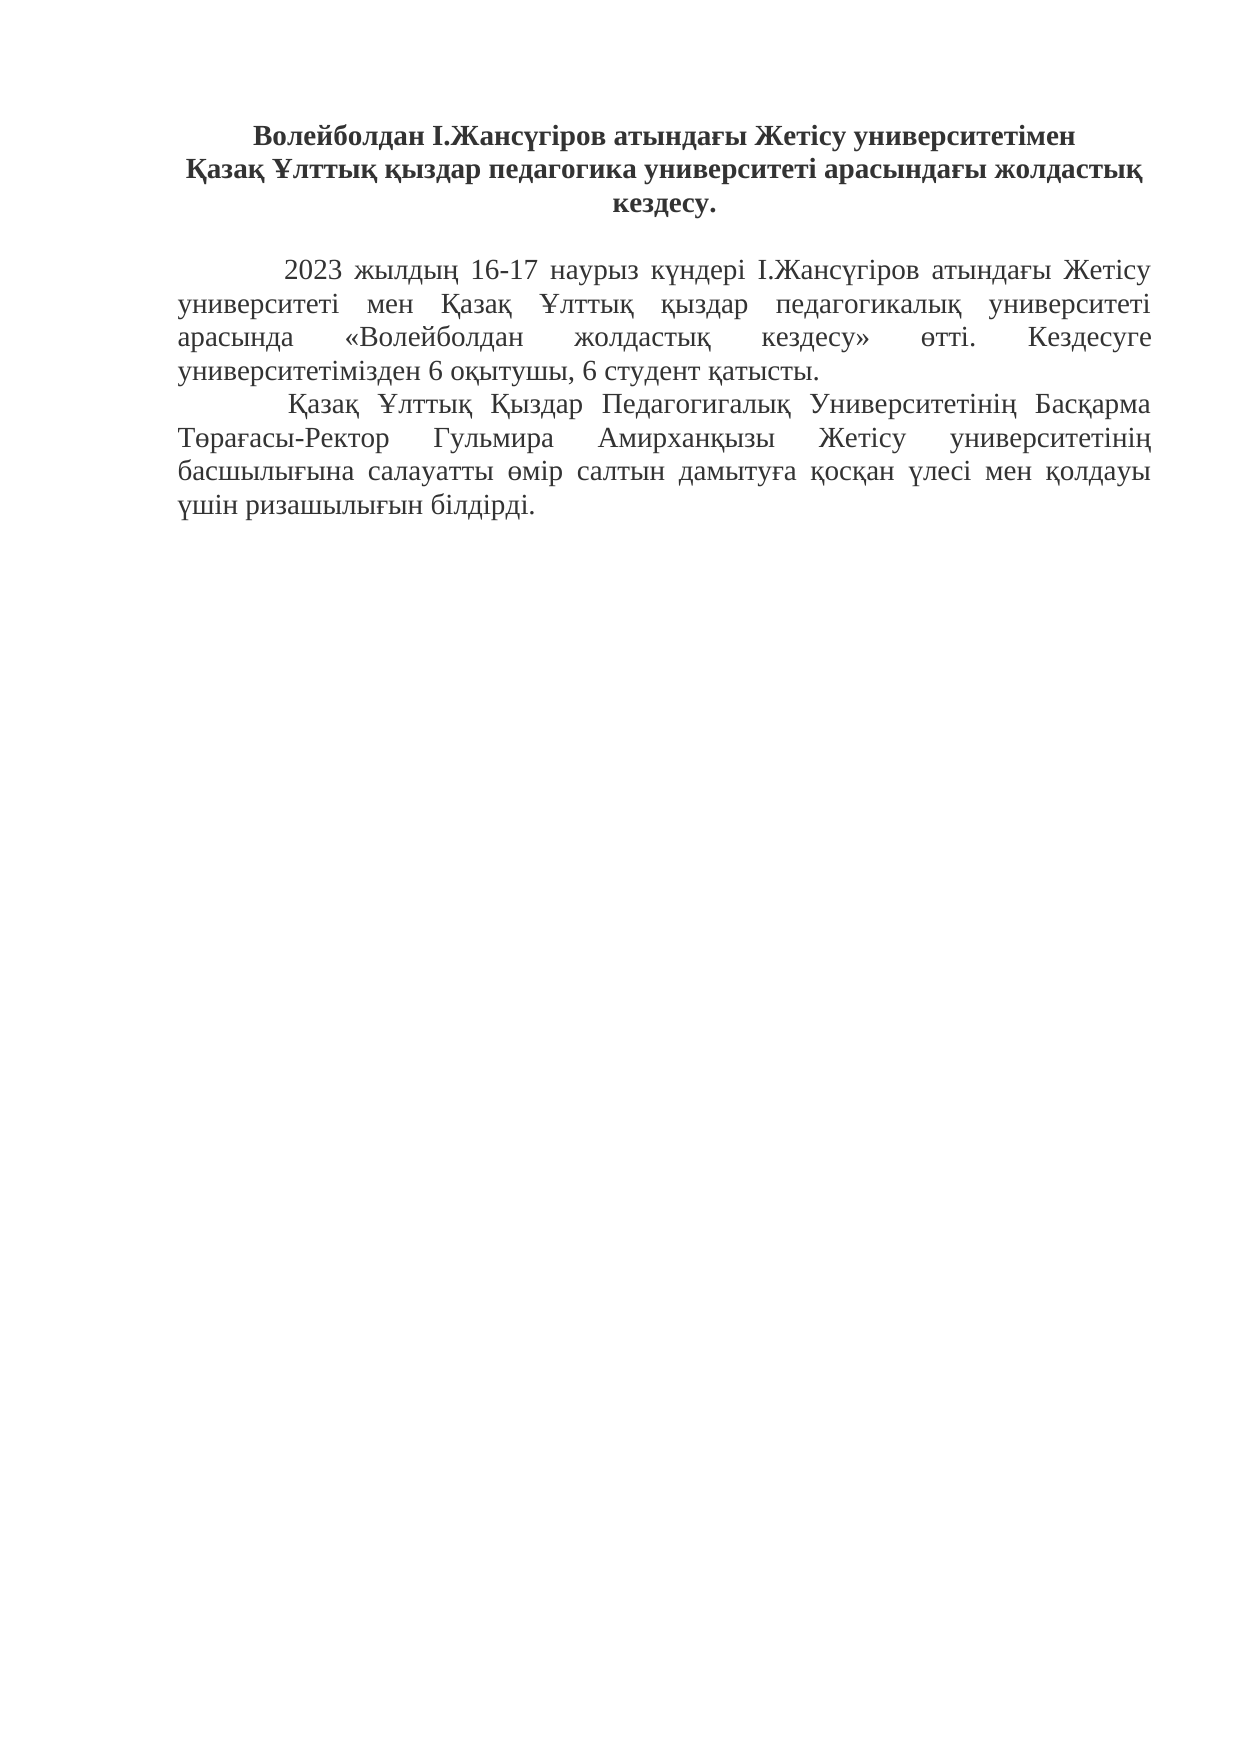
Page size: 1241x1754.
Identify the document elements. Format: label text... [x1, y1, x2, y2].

text Волейболдан І.Жансүгіров атындағы Жетісу университетімен [177, 118, 1152, 152]
text 2023 жылдың 16-17 наурыз күндері І.Жансүгіров атындағы Жетісу университеті мен Қазақ Ұлттық қыздар педагогикалық университеті арасында «Волейболдан жолдастық кездесу» өтті. Кездесуге университетімізден 6 оқытушы, 6 студент қатысты. [177, 252, 1152, 386]
text Қазақ Ұлттық Қыздар Педагогигалық Университетінің Басқарма Төрағасы-Ректор Гульмира Амирханқызы Жетісу университетінің басшылығына салауатты өмір салтын дамытуға қосқан үлесі мен қолдауы үшін ризашылығын білдірді. [177, 386, 1152, 521]
text Қазақ Ұлттық қыздар педагогика университеті арасындағы жолдастық кездесу. [177, 152, 1152, 219]
